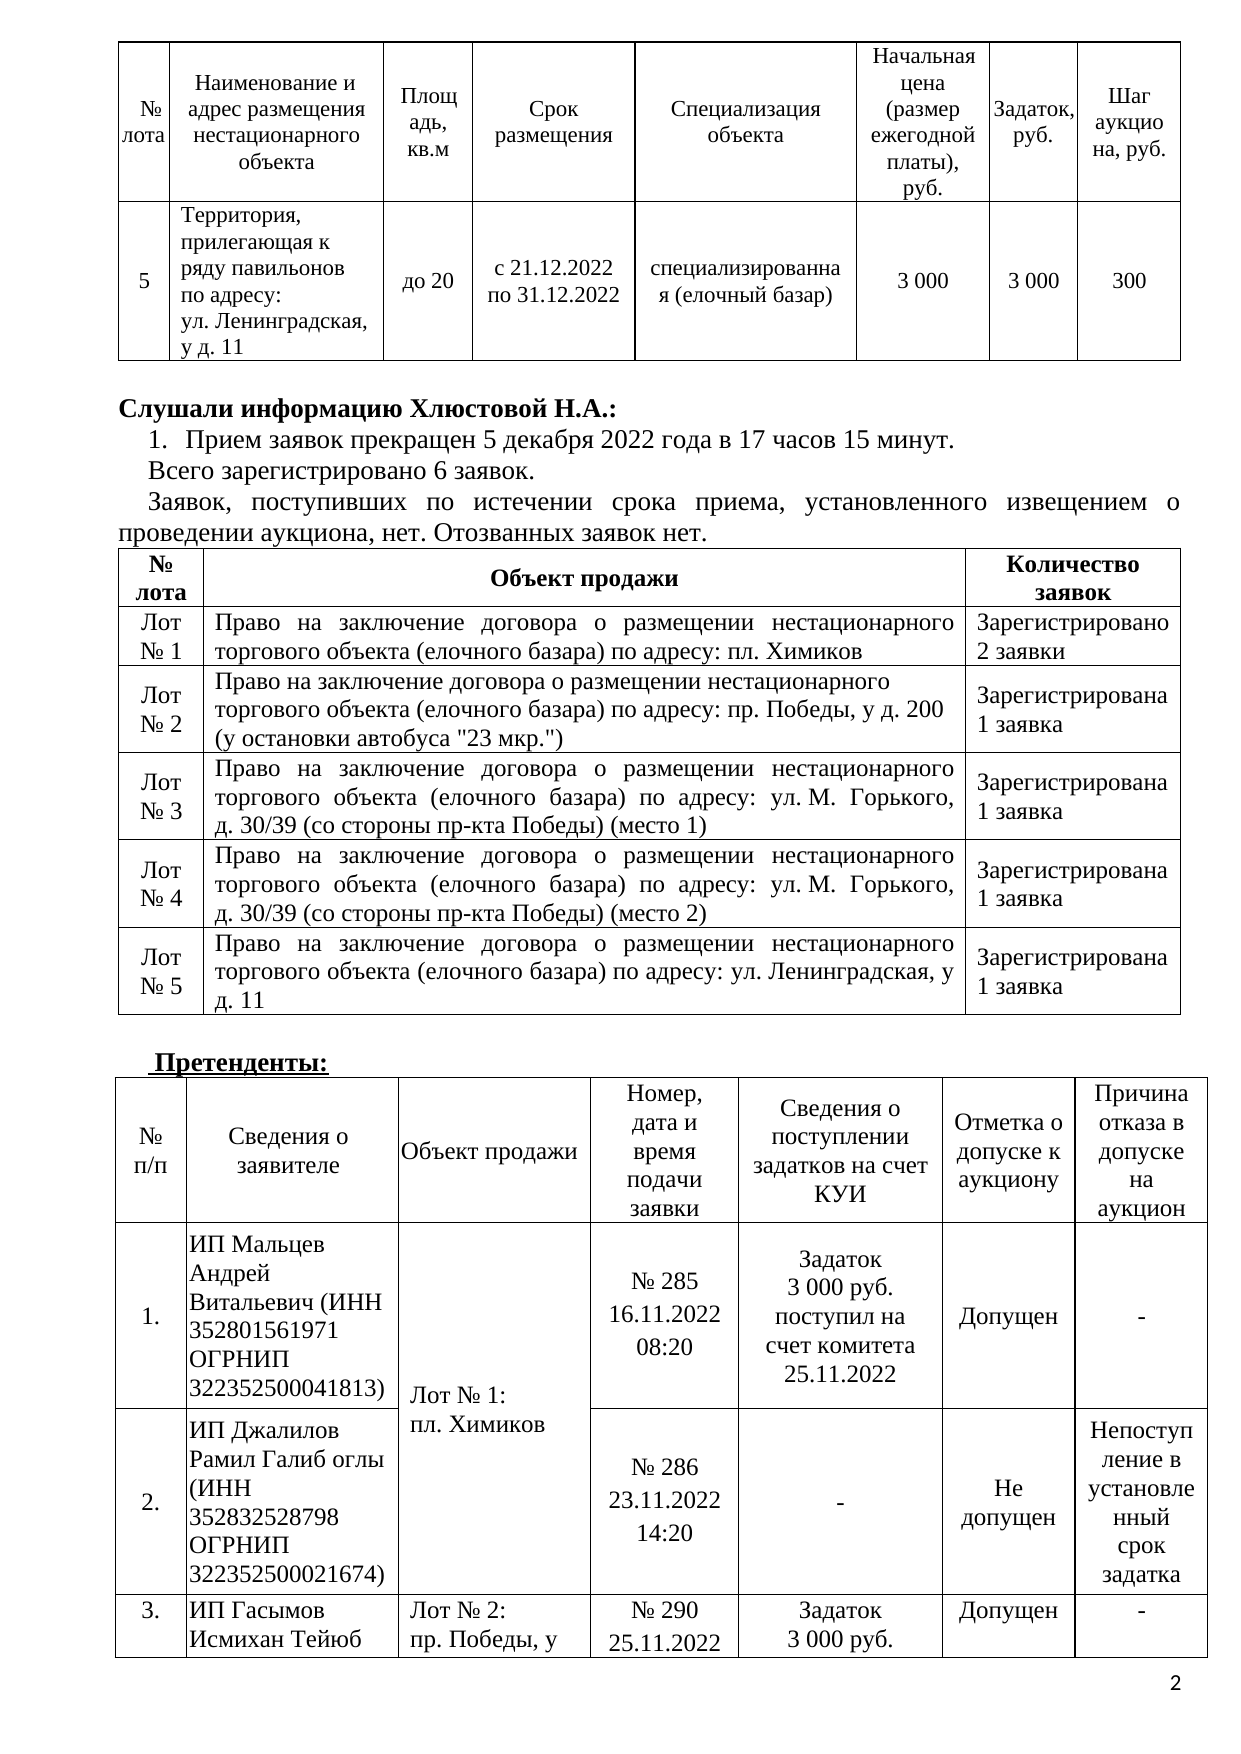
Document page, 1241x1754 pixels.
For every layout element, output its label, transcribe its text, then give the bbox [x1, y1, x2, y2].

table_cell Территория, прилегающая к ряду павильонов по адресу: ул. Ленинградская, у д. 11 [170, 202, 383, 360]
table_cell Задаток 3 000 руб. поступил на счет комитета 28.11.2022 [739, 1595, 942, 1657]
table_cell Право на заключение договора о размещении нестационарного торгового объекта (елочного базара) по адресу: ул. Ленинградская, у д. 11 [204, 928, 965, 1014]
table_cell Допущен [943, 1223, 1074, 1408]
table_cell Непоступление в установленный срок задатка [1076, 1409, 1207, 1594]
table_cell Лот № 2 [119, 666, 203, 752]
table_header Количество заявок [966, 549, 1180, 606]
table_header Специализация объекта [636, 43, 856, 201]
table_header Площадь, кв.м [384, 43, 472, 201]
text Слушали информацию Хлюстовой Н.А.: [118, 392, 1181, 423]
table_cell Лот № 1: пл. Химиков [399, 1223, 590, 1594]
table_cell 3 000 [857, 202, 989, 360]
table_header Отметка о допуске к аукциону [943, 1078, 1074, 1222]
table_header Объект продажи [399, 1078, 590, 1222]
table_cell Не допущен [943, 1409, 1074, 1594]
table_header Сведения о поступлении задатков на счет КУИ [739, 1078, 942, 1222]
table_cell Лот № 1 [119, 607, 203, 665]
table_header Сведения о заявителе [187, 1078, 398, 1222]
table_cell до 20 [384, 202, 472, 360]
table_cell 300 [1078, 202, 1180, 360]
table_cell - [1076, 1223, 1207, 1408]
table_cell Лот № 4 [119, 840, 203, 927]
table_cell - [1076, 1595, 1207, 1657]
list Всего зарегистрировано 6 заявок. [118, 454, 1181, 485]
list Заявок, поступивших по истечении срока приема, установленного извещением о проведении аукциона, нет. Отозванных заявок нет. [118, 485, 1181, 548]
table_cell Право на заключение договора о размещении нестационарного торгового объекта (елочного базара) по адресу: пр. Победы, у д. 200 (у остановки автобуса "23 мкр.") [204, 666, 965, 752]
table_cell Зарегистрирована 1 заявка [966, 928, 1180, 1014]
table_cell Зарегистрировано 2 заявки [966, 607, 1180, 665]
table_header № лота [119, 43, 169, 201]
table_cell Зарегистрирована 1 заявка [966, 666, 1180, 752]
list Претенденты: [118, 1046, 1181, 1077]
table_cell 2. [116, 1409, 186, 1594]
table_header Срок размещения [473, 43, 634, 201]
table_cell Зарегистрирована 1 заявка [966, 753, 1180, 839]
table_header № лота [119, 549, 203, 606]
table_cell ИП Мальцев Андрей Витальевич (ИНН 352801561971 ОГРНИП 322352500041813) [187, 1223, 398, 1408]
table_cell специализированная (елочный базар) [636, 202, 856, 360]
table_cell № 285 16.11.2022 08:20 [591, 1223, 738, 1408]
table_header Наименование и адрес размещения нестационарного объекта [170, 43, 383, 201]
table_cell ИП Джалилов Рамил Галиб оглы (ИНН 352832528798 ОГРНИП 322352500021674) [187, 1409, 398, 1594]
table_header Задаток, руб. [990, 43, 1077, 201]
table_cell Допущен [943, 1595, 1074, 1657]
table_cell Право на заключение договора о размещении нестационарного торгового объекта (елочного базара) по адресу: пл. Химиков [204, 607, 965, 665]
table_header № п/п [116, 1078, 186, 1222]
table_header Шаг аукциона, руб. [1078, 43, 1180, 201]
table_cell Право на заключение договора о размещении нестационарного торгового объекта (елочного базара) по адресу: ул. М. Горького, д. 30/39 (со стороны пр-кта Победы) (место 1) [204, 753, 965, 839]
table_header Объект продажи [204, 549, 965, 606]
table_cell Право на заключение договора о размещении нестационарного торгового объекта (елочного базара) по адресу: ул. М. Горького, д. 30/39 (со стороны пр-кта Победы) (место 2) [204, 840, 965, 927]
table_header Начальная цена (размер ежегодной платы), руб. [857, 43, 989, 201]
table_cell 3 000 [990, 202, 1077, 360]
table_header Номер, дата и время подачи заявки [591, 1078, 738, 1222]
table_cell - [739, 1409, 942, 1594]
table_cell Лот № 3 [119, 753, 203, 839]
table_cell 1. [116, 1223, 186, 1408]
list Прием заявок прекращен 5 декабря 2022 года в 17 часов 15 минут. [148, 423, 1181, 454]
table_cell 3. [116, 1595, 186, 1657]
table_header Причина отказа в допуске на аукцион [1076, 1078, 1207, 1222]
table_cell Лот № 2: пр. Победы, у д. 200 (у остановки автобуса "23 мкр.") [399, 1595, 590, 1657]
table_cell Задаток 3 000 руб. поступил на счет комитета 25.11.2022 [739, 1223, 942, 1408]
table_cell 5 [119, 202, 169, 360]
table_cell ИП Гасымов Исмихан Тейюб оглы (ИНН 352834504224 ОГРНИП 315352500020546) [187, 1595, 398, 1657]
table_cell с 21.12.2022 по 31.12.2022 [473, 202, 634, 360]
table_cell Зарегистрирована 1 заявка [966, 840, 1180, 927]
table_cell № 286 23.11.2022 14:20 [591, 1409, 738, 1594]
table_cell Лот № 5 [119, 928, 203, 1014]
table_cell № 290 25.11.2022 09:50 [591, 1595, 738, 1657]
